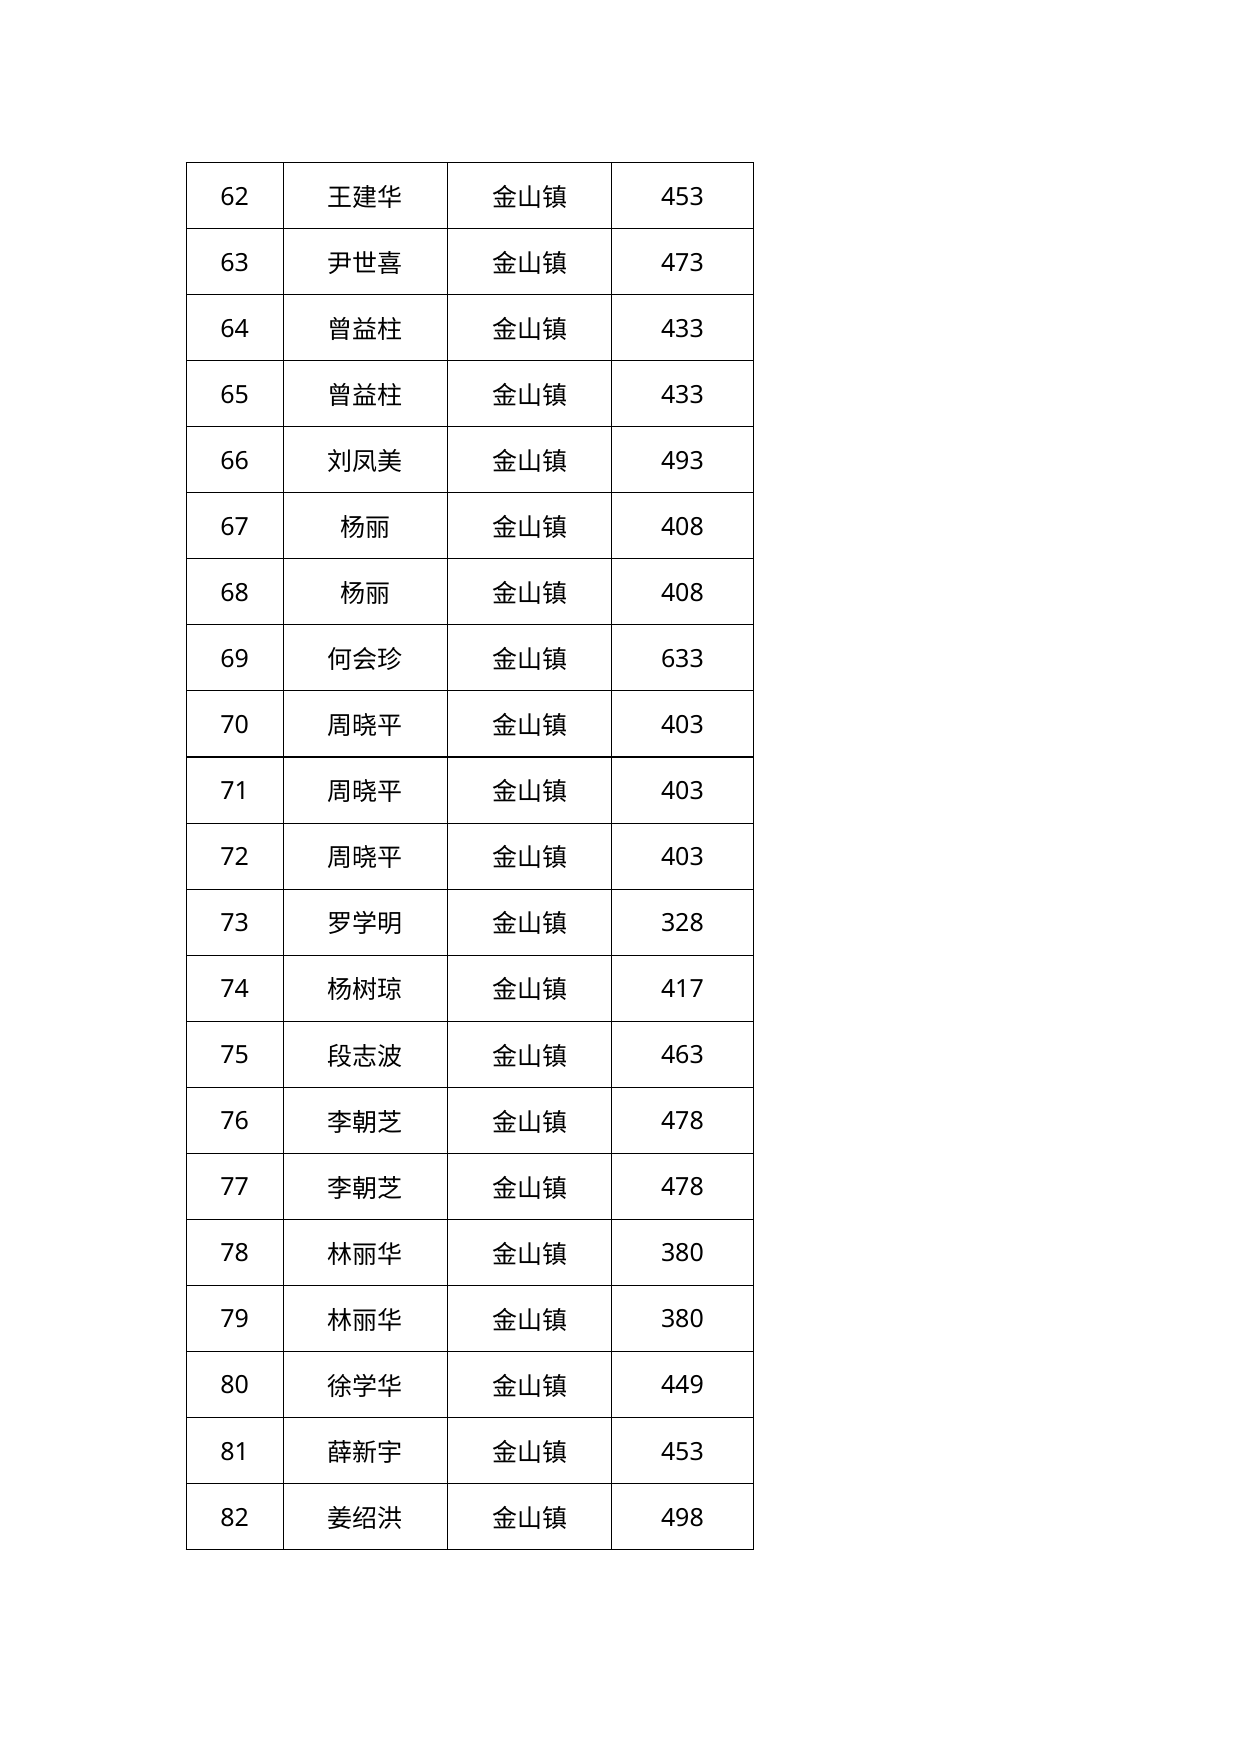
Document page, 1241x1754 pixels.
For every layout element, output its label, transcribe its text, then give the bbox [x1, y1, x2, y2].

table_cell 64 [187, 295, 283, 360]
table_cell 62 [187, 163, 283, 228]
table_cell 金山镇 [448, 295, 611, 360]
table_cell 73 [187, 890, 283, 954]
table_cell 403 [612, 824, 753, 888]
table_cell 67 [187, 493, 283, 558]
table_cell 493 [612, 427, 753, 492]
table_cell 463 [612, 1022, 753, 1087]
table_cell 66 [187, 427, 283, 492]
table_cell 金山镇 [448, 1286, 611, 1351]
table_cell 徐学华 [284, 1352, 447, 1417]
table_cell 金山镇 [448, 890, 611, 954]
table_cell 417 [612, 956, 753, 1021]
table_cell 金山镇 [448, 824, 611, 888]
table_cell 74 [187, 956, 283, 1021]
table_cell 金山镇 [448, 1418, 611, 1483]
table_cell 金山镇 [448, 427, 611, 492]
table_cell 杨丽 [284, 559, 447, 624]
table_cell 金山镇 [448, 559, 611, 624]
table_cell 81 [187, 1418, 283, 1483]
table_cell 曾益柱 [284, 295, 447, 360]
table_cell 70 [187, 691, 283, 756]
table_cell 王建华 [284, 163, 447, 228]
table_cell 金山镇 [448, 758, 611, 822]
table_cell 金山镇 [448, 163, 611, 228]
table_cell 77 [187, 1154, 283, 1219]
table_cell 449 [612, 1352, 753, 1417]
table_cell 杨丽 [284, 493, 447, 558]
table_cell 63 [187, 229, 283, 294]
table_cell 林丽华 [284, 1220, 447, 1285]
table_cell 633 [612, 625, 753, 690]
table_cell 69 [187, 625, 283, 690]
table_cell 金山镇 [448, 625, 611, 690]
table_cell 薛新宇 [284, 1418, 447, 1483]
table_cell 478 [612, 1154, 753, 1219]
table_cell 380 [612, 1286, 753, 1351]
table_cell 金山镇 [448, 229, 611, 294]
table_cell 金山镇 [448, 361, 611, 426]
table_cell 金山镇 [448, 1352, 611, 1417]
table_cell 453 [612, 163, 753, 228]
table_cell 71 [187, 758, 283, 822]
table_cell 65 [187, 361, 283, 426]
table_cell 76 [187, 1088, 283, 1153]
table_cell 周晓平 [284, 758, 447, 822]
table_cell 79 [187, 1286, 283, 1351]
table_cell 498 [612, 1484, 753, 1549]
table_cell 453 [612, 1418, 753, 1483]
table_cell 68 [187, 559, 283, 624]
table_cell 金山镇 [448, 1484, 611, 1549]
table_cell 金山镇 [448, 956, 611, 1021]
table_cell 72 [187, 824, 283, 888]
table_cell 曾益柱 [284, 361, 447, 426]
table_cell 403 [612, 758, 753, 822]
table_cell 李朝芝 [284, 1154, 447, 1219]
table_cell 刘凤美 [284, 427, 447, 492]
table_cell 段志波 [284, 1022, 447, 1087]
table_cell 尹世喜 [284, 229, 447, 294]
table_cell 433 [612, 295, 753, 360]
table_cell 林丽华 [284, 1286, 447, 1351]
table_cell 金山镇 [448, 493, 611, 558]
table_cell 何会珍 [284, 625, 447, 690]
table_cell 姜绍洪 [284, 1484, 447, 1549]
table_cell 75 [187, 1022, 283, 1087]
table_cell 金山镇 [448, 1154, 611, 1219]
table_cell 473 [612, 229, 753, 294]
table_cell 403 [612, 691, 753, 756]
table_cell 周晓平 [284, 824, 447, 888]
table_cell 罗学明 [284, 890, 447, 954]
table_cell 478 [612, 1088, 753, 1153]
table_cell 金山镇 [448, 1088, 611, 1153]
table_cell 380 [612, 1220, 753, 1285]
table_cell 80 [187, 1352, 283, 1417]
table_cell 李朝芝 [284, 1088, 447, 1153]
table_cell 433 [612, 361, 753, 426]
table_cell 82 [187, 1484, 283, 1549]
table_cell 328 [612, 890, 753, 954]
table_cell 周晓平 [284, 691, 447, 756]
table_cell 金山镇 [448, 1022, 611, 1087]
table_cell 金山镇 [448, 1220, 611, 1285]
table_cell 408 [612, 559, 753, 624]
table_cell 金山镇 [448, 691, 611, 756]
table_cell 杨树琼 [284, 956, 447, 1021]
table_cell 408 [612, 493, 753, 558]
table_cell 78 [187, 1220, 283, 1285]
